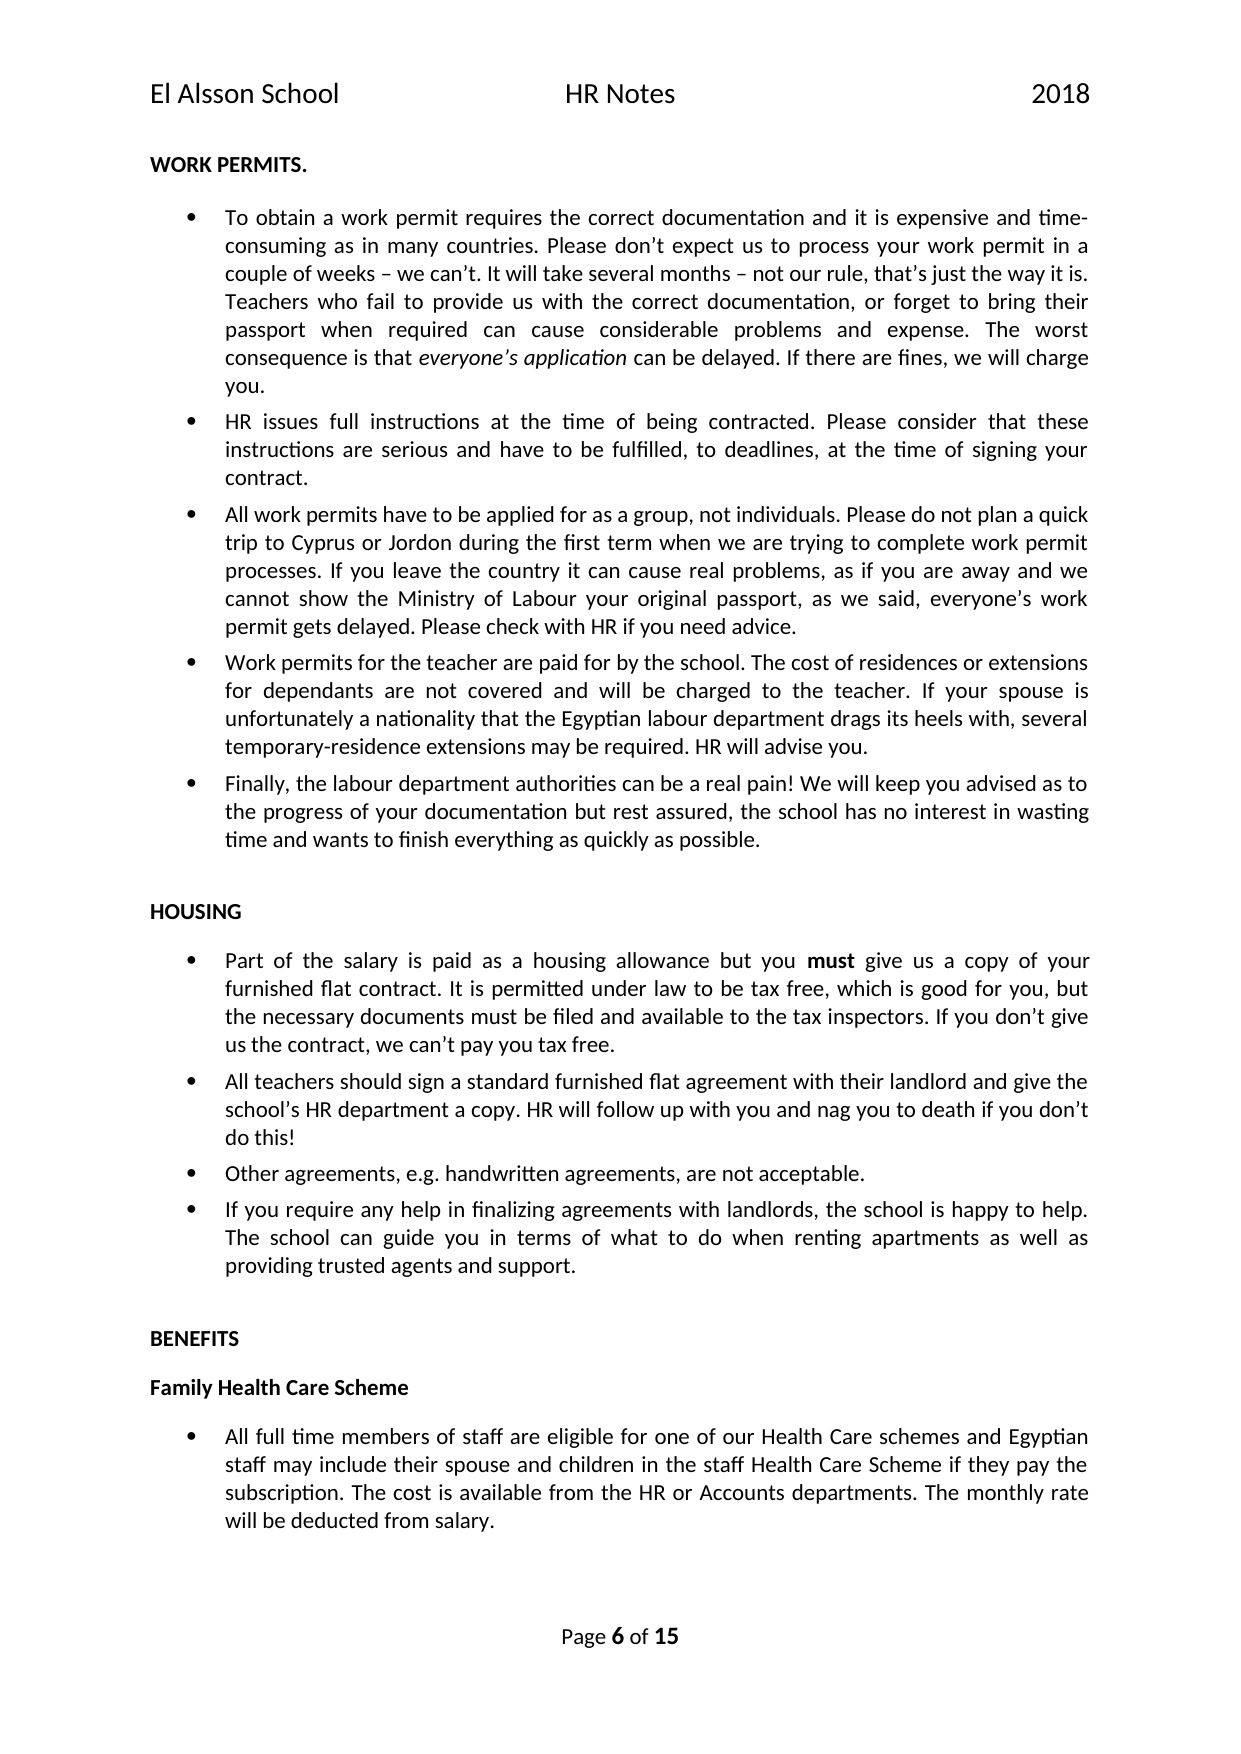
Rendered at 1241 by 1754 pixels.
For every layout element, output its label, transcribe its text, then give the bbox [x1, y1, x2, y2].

text Family Health Care Scheme [150, 1373, 1090, 1401]
list All full time members of staff are eligible for one of our Health Care schemes and Egyptian staff may include their spouse and children in the staff Health Care Scheme if they pay the subscription. The cost is available from the HR or Accounts departments. The monthly rate will be deducted from salary. [187, 1422, 1090, 1534]
text BENEFITS [150, 1324, 1090, 1352]
list To obtain a work permit requires the correct documentation and it is expensive and time-consuming as in many countries. Please don’t expect us to process your work permit in a couple of weeks – we can’t. It will take several months – not our rule, that’s just the way it is. Teachers who fail to provide us with the correct documentation, or forget to bring their passport when required can cause considerable problems and expense. The worst consequence is that everyone’s application can be delayed. If there are fines, we will charge you. [187, 203, 1090, 399]
list If you require any help in finalizing agreements with landlords, the school is happy to help. The school can guide you in terms of what to do when renting apartments as well as providing trusted agents and support. [187, 1196, 1090, 1279]
text HOUSING [150, 897, 1090, 926]
list All teachers should sign a standard furnished flat agreement with their landlord and give the school’s HR department a copy. HR will follow up with you and nag you to death if you don’t do this! [187, 1067, 1090, 1151]
list All work permits have to be applied for as a group, not individuals. Please do not plan a quick trip to Cyprus or Jordon during the first term when we are trying to complete work permit processes. If you leave the country it can cause real problems, as if you are away and we cannot show the Ministry of Labour your original passport, as we said, everyone’s work permit gets delayed. Please check with HR if you need advice. [187, 500, 1090, 640]
list Other agreements, e.g. handwritten agreements, are not acceptable. [187, 1159, 1090, 1187]
list Part of the salary is paid as a housing allowance but you must give us a copy of your furnished flat contract. It is permitted under law to be tax free, which is good for you, but the necessary documents must be filed and available to the tax inspectors. If you don’t give us the contract, we can’t pay you tax free. [187, 946, 1090, 1058]
list Finally, the labour department authorities can be a real pain! We will keep you advised as to the progress of your documentation but rest assured, the school has no interest in wasting time and wants to finish everything as quickly as possible. [187, 769, 1090, 853]
text WORK PERMITS. [150, 150, 1090, 178]
list HR issues full instructions at the time of being contracted. Please consider that these instructions are serious and have to be fulfilled, to deadlines, at the time of signing your contract. [187, 407, 1090, 492]
list Work permits for the teacher are paid for by the school. The cost of residences or extensions for dependants are not covered and will be charged to the teacher. If your spouse is unfortunately a nationality that the Egyptian labour department drags its heels with, several temporary-residence extensions may be required. HR will advise you. [187, 648, 1090, 760]
